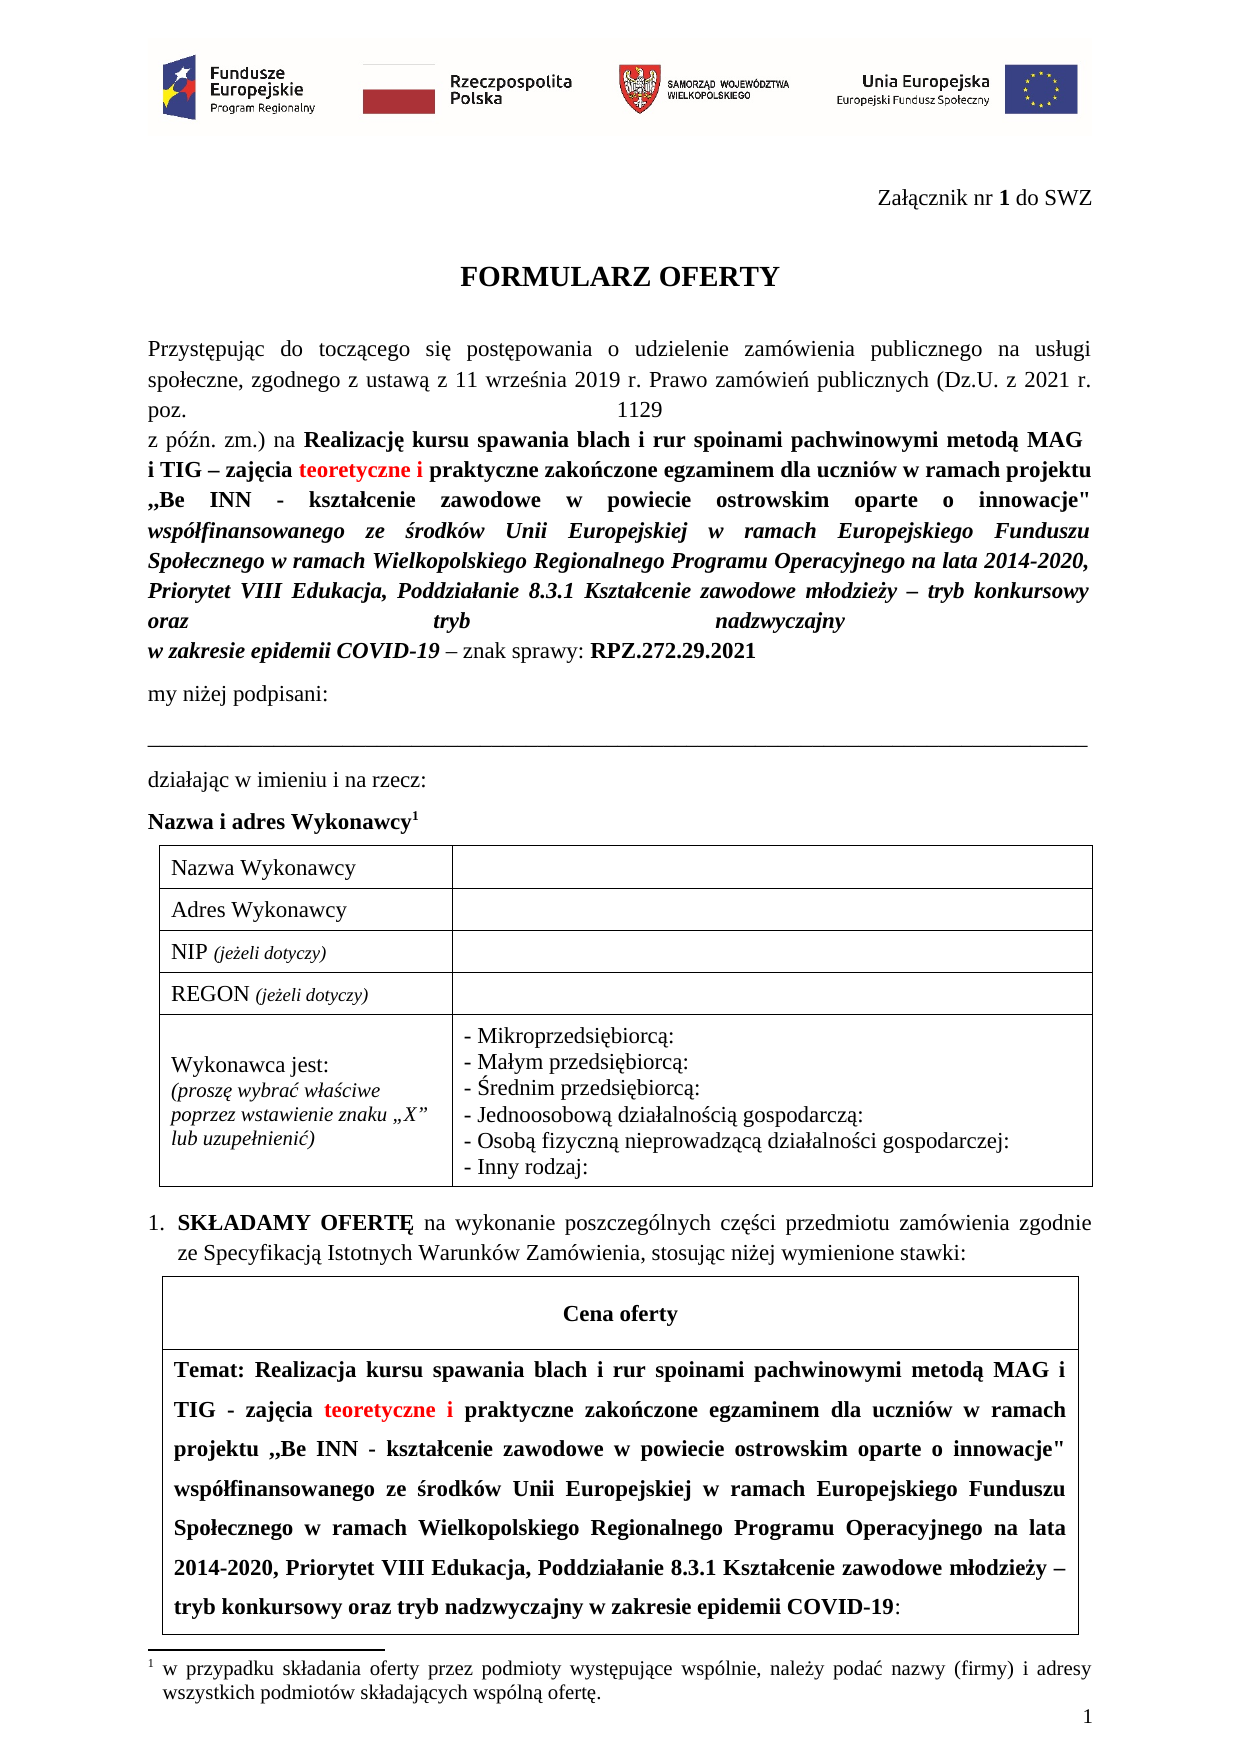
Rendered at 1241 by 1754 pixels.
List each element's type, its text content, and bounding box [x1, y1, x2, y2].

table_cell [453, 931, 1092, 972]
table_header Nazwa Wykonawcy [160, 846, 452, 887]
text działając w imieniu i na rzecz: [148, 766, 1092, 792]
table_cell REGON (jeżeli dotyczy) [160, 973, 452, 1014]
table_cell Adres Wykonawcy [160, 889, 452, 930]
text __________________________________________________________________________________ [148, 723, 1092, 749]
table_header Cena oferty [163, 1277, 1078, 1349]
table_cell - Mikroprzedsiębiorcą: - Małym przedsiębiorcą: - Średnim przedsiębiorcą: - Jednoosobową działalnością gospodarczą: - Osobą fizyczną nieprowadzącą działalności gospodarczej: - Inny rodzaj: [453, 1015, 1092, 1186]
picture [147, 38, 1093, 136]
table_cell [453, 973, 1092, 1014]
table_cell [163, 1350, 1078, 1634]
table_cell Wykonawca jest: (proszę wybrać właściwe poprzez wstawienie znaku „X” lub uzupełnienić) [160, 1015, 452, 1186]
list SKŁADAMY OFERTĘ na wykonanie poszczególnych części przedmiotu zamówienia zgodnie ze Specyfikacją Istotnych Warunków Zamówienia, stosując niżej wymienione stawki: [148, 1209, 1092, 1266]
table_header [453, 846, 1092, 887]
text Nazwa i adres Wykonawcy [148, 808, 1092, 835]
text Przystępując do toczącego się postępowania o udzielenie zamówienia publicznego na usługi społeczne, zgodnego z ustawą z 11 września 2019 r. Prawo zamówień publicznych (Dz.U. z 2021 r. poz. 1129 z późn. zm.) na Realizację kursu spawania blach i rur spoinami pachwinowymi metodą MAG i TIG – zajęcia teoretyczne i praktyczne zakończone egzaminem dla uczniów w ramach projektu ,,Be INN - kształcenie zawodowe w powiecie ostrowskim oparte o innowacje" współfinansowanego ze środków Unii Europejskiej w ramach Europejskiego Funduszu Społecznego w ramach Wielkopolskiego Regionalnego Programu Operacyjnego na lata 2014-2020, Priorytet VIII Edukacja, Poddziałanie 8.3.1 Kształcenie zawodowe młodzieży – tryb konkursowy oraz tryb nadzwyczajny w zakresie epidemii COVID-19 – znak sprawy: RPZ.272.29.2021 [148, 336, 1092, 664]
text FORMULARZ OFERTY [148, 259, 1092, 293]
table_cell [453, 889, 1092, 930]
text my niżej podpisani: [148, 680, 1092, 707]
text Załącznik nr 1 do SWZ [148, 183, 1092, 210]
table_cell NIP (jeżeli dotyczy) [160, 931, 452, 972]
